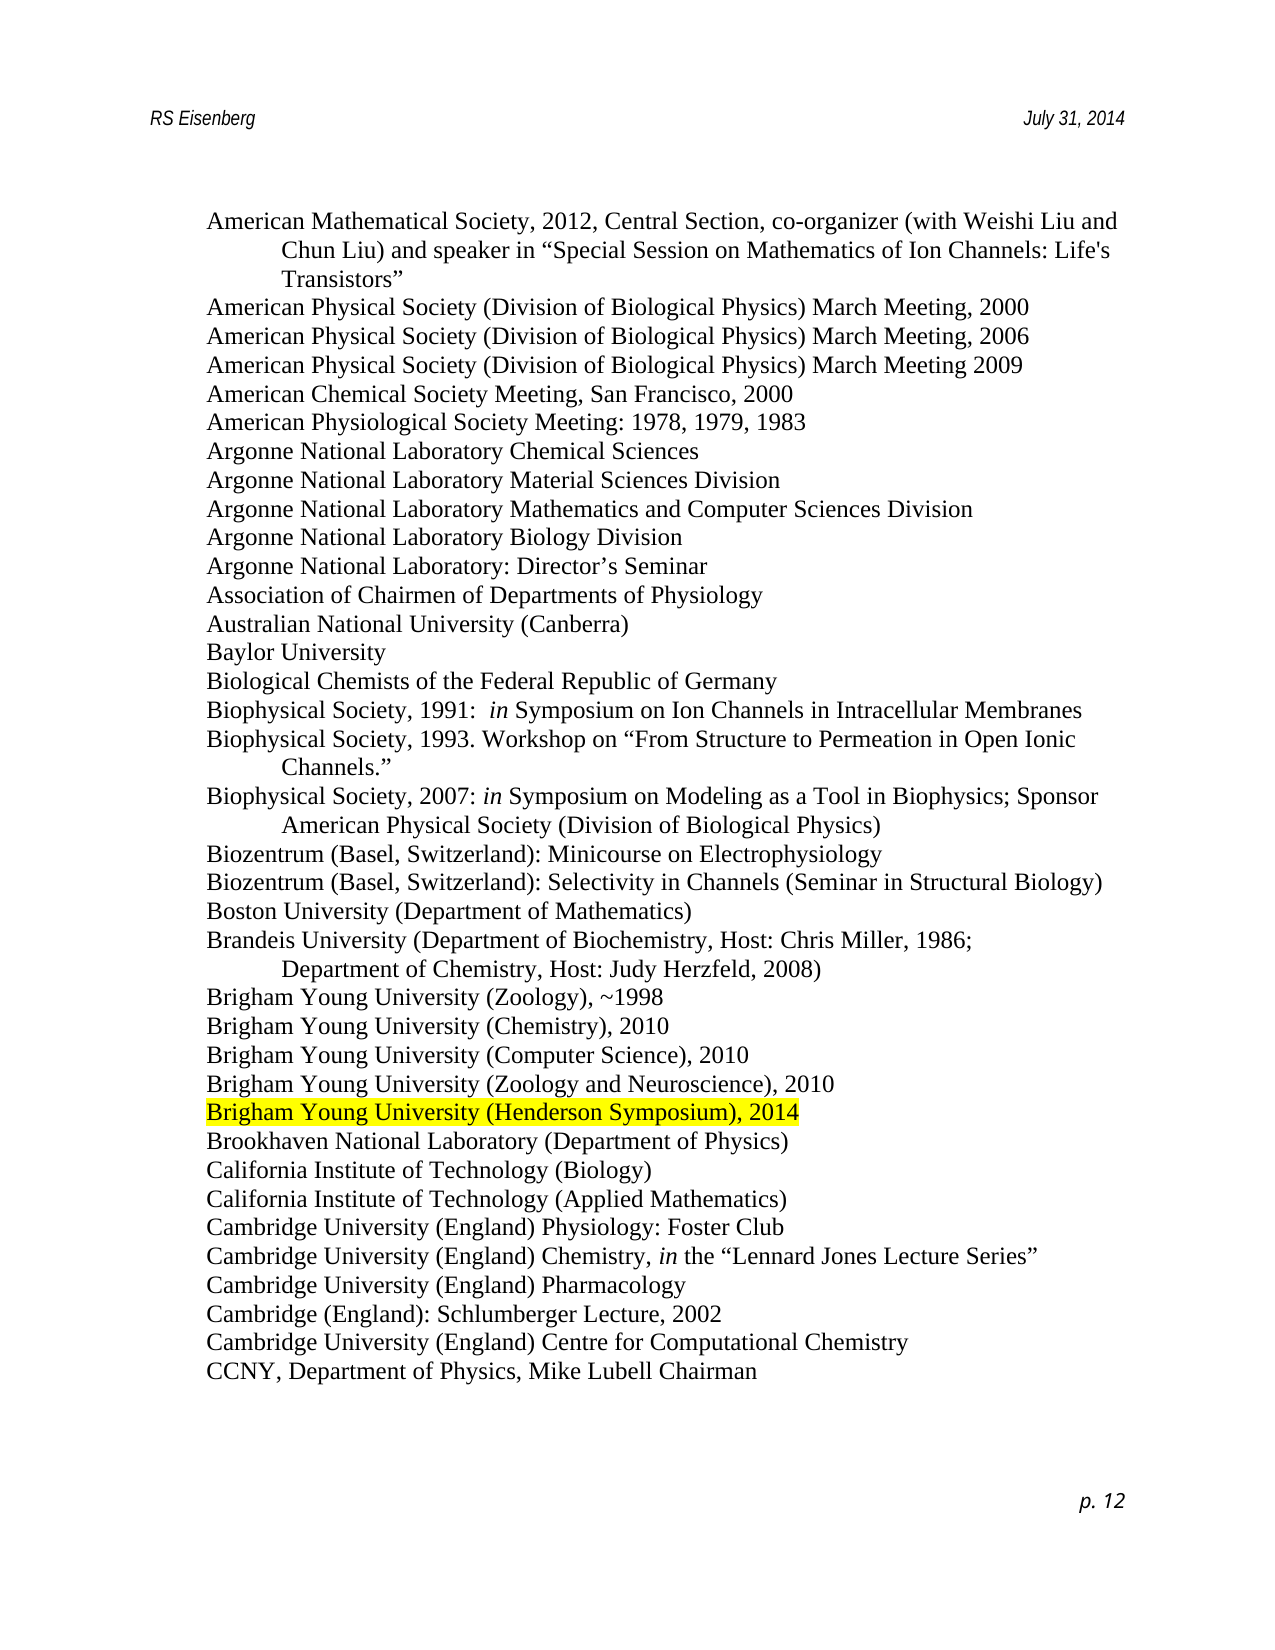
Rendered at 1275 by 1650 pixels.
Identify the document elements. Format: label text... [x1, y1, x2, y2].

text Biozentrum (Basel, Switzerland): Minicourse on Electrophysiology [206, 839, 1125, 867]
text Cambridge University (England) Physiology: Foster Club [206, 1212, 1125, 1241]
text Cambridge University (England) Pharmacology [206, 1270, 1125, 1299]
text Boston University (Department of Mathematics) [206, 896, 1125, 925]
text Biophysical Society, 1991: in Symposium on Ion Channels in Intracellular Membranes [206, 695, 1125, 724]
text Argonne National Laboratory Material Sciences Division [206, 465, 1125, 494]
text American Physiological Society Meeting: 1978, 1979, 1983 [206, 407, 1125, 436]
text Association of Chairmen of Departments of Physiology [206, 580, 1125, 609]
text Argonne National Laboratory Chemical Sciences [206, 436, 1125, 465]
text American Physical Society (Division of Biological Physics) March Meeting 2009 [206, 350, 1125, 379]
text Cambridge (England): Schlumberger Lecture, 2002 [206, 1299, 1125, 1327]
text Biophysical Society, 2007: in Symposium on Modeling as a Tool in Biophysics; Sponsor American Physical Society (Division of Biological Physics) [206, 781, 1125, 839]
text Brigham Young University (Computer Science), 2010 [206, 1040, 1125, 1069]
text Argonne National Laboratory Mathematics and Computer Sciences Division [206, 494, 1125, 522]
text CCNY, Department of Physics, Mike Lubell Chairman [206, 1356, 1125, 1385]
text Brandeis University (Department of Biochemistry, Host: Chris Miller, 1986; Department of Chemistry, Host: Judy Herzfeld, 2008) [206, 925, 1125, 982]
text California Institute of Technology (Biology) [206, 1155, 1125, 1184]
text American Chemical Society Meeting, San Francisco, 2000 [206, 379, 1125, 407]
text Cambridge University (England) Centre for Computational Chemistry [206, 1327, 1125, 1356]
text Biozentrum (Basel, Switzerland): Selectivity in Channels (Seminar in Structural Biology) [206, 867, 1125, 896]
text American Physical Society (Division of Biological Physics) March Meeting, 2000 [206, 292, 1125, 321]
text American Mathematical Society, 2012, Central Section, co-organizer (with Weishi Liu and Chun Liu) and speaker in “Special Session on Mathematics of Ion Channels: Life's Transistors” [206, 206, 1125, 292]
text Brookhaven National Laboratory (Department of Physics) [206, 1126, 1125, 1155]
text Cambridge University (England) Chemistry, in the “Lennard Jones Lecture Series” [206, 1241, 1125, 1270]
text Biological Chemists of the Federal Republic of Germany [206, 666, 1125, 695]
text Biophysical Society, 1993. Workshop on “From Structure to Permeation in Open Ionic Channels.” [206, 724, 1125, 781]
text Brigham Young University (Zoology), ~1998 [206, 982, 1125, 1011]
text Brigham Young University (Henderson Symposium), 2014 [206, 1097, 1125, 1126]
text Brigham Young University (Chemistry), 2010 [206, 1011, 1125, 1040]
text American Physical Society (Division of Biological Physics) March Meeting, 2006 [206, 321, 1125, 350]
text Brigham Young University (Zoology and Neuroscience), 2010 [206, 1069, 1125, 1097]
text California Institute of Technology (Applied Mathematics) [206, 1184, 1125, 1212]
text Australian National University (Canberra) [206, 609, 1125, 637]
text Argonne National Laboratory: Director’s Seminar [206, 551, 1125, 580]
text Argonne National Laboratory Biology Division [206, 522, 1125, 551]
text Baylor University [206, 637, 1125, 666]
